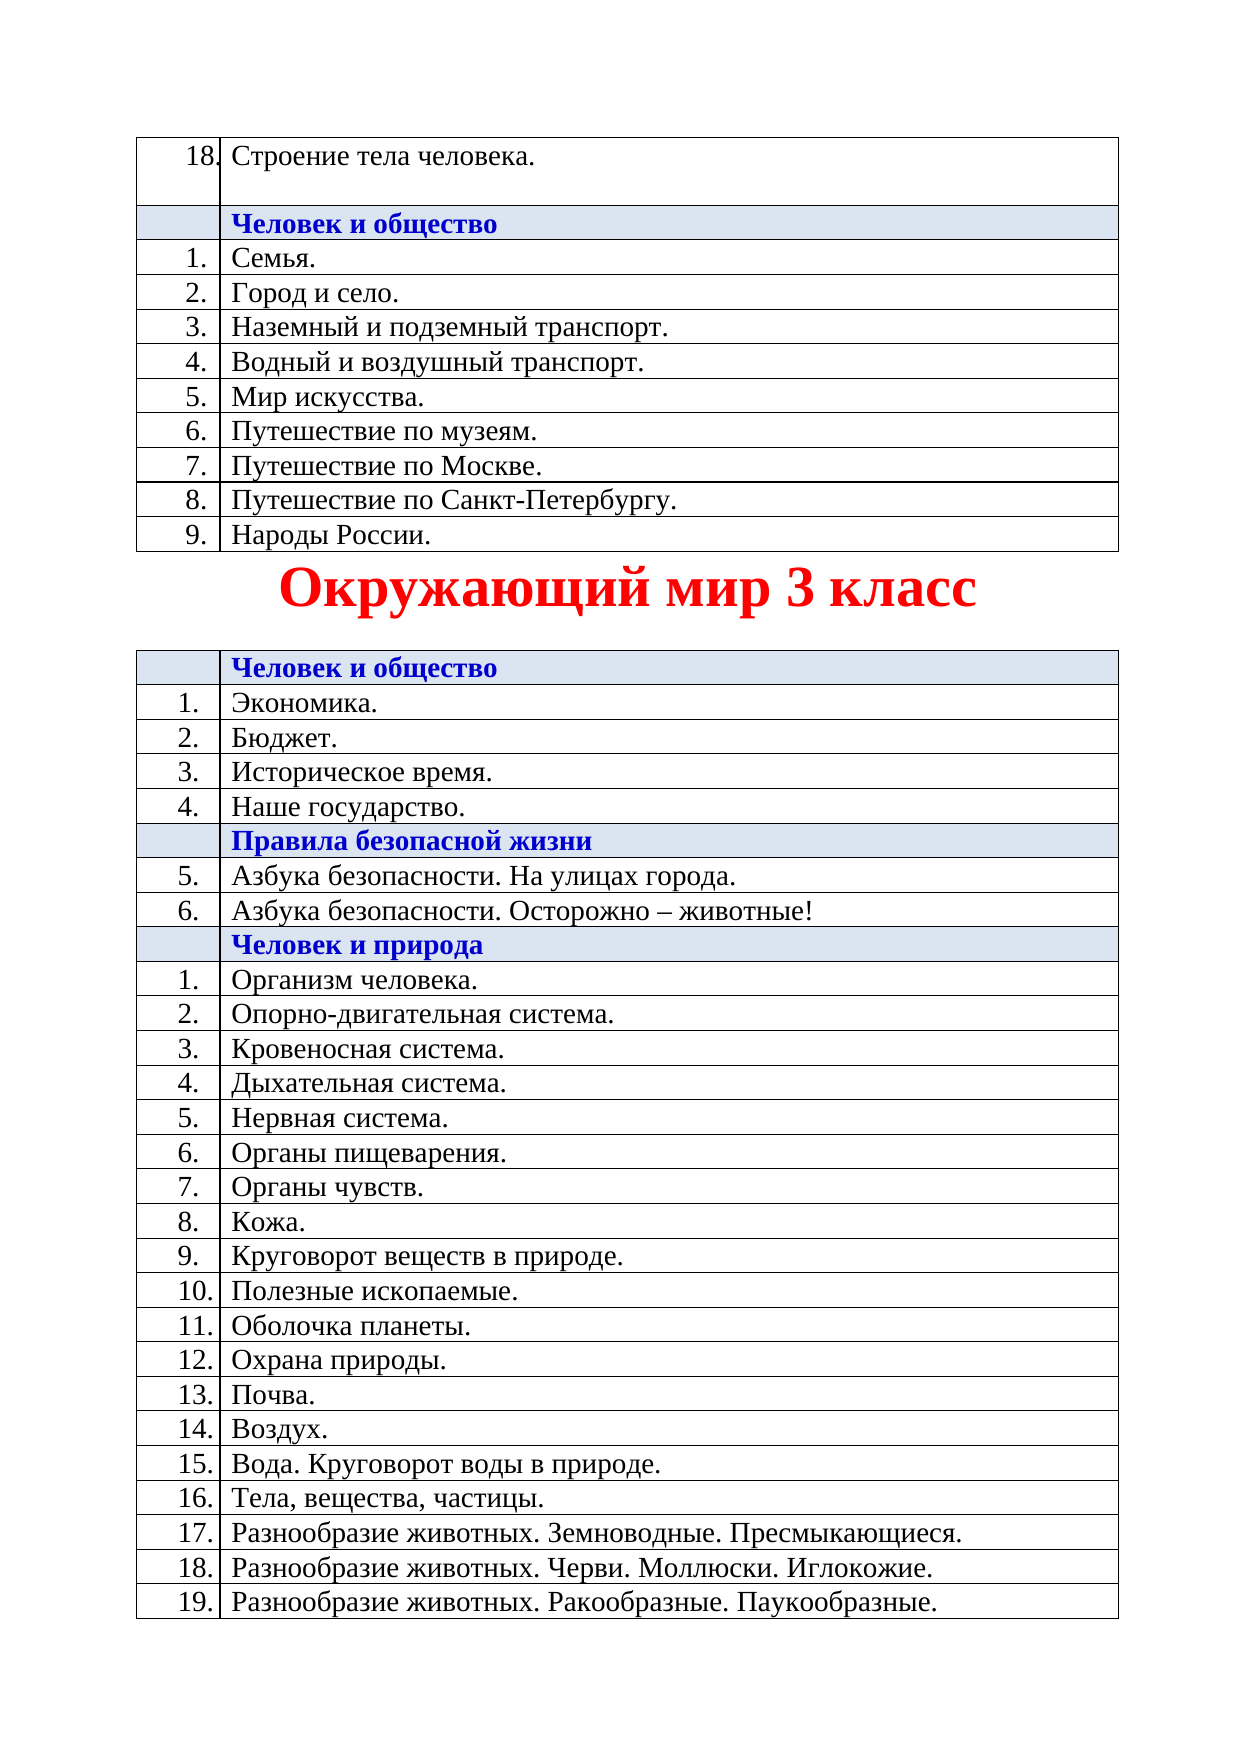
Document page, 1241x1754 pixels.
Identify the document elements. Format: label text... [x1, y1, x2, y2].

table_cell Экономика. [221, 685, 1118, 719]
table_cell [137, 858, 219, 892]
table_cell [137, 1273, 219, 1307]
table_cell [137, 138, 219, 205]
table_cell Азбука безопасности. На улицах города. [221, 858, 1118, 892]
table_cell [137, 754, 219, 788]
table_cell [137, 206, 219, 239]
table_cell [137, 1342, 219, 1376]
table_cell Строение тела человека. [221, 138, 1118, 205]
table_cell Водный и воздушный транспорт. [221, 344, 1118, 378]
table_cell [137, 448, 219, 481]
table_cell Почва. [221, 1377, 1118, 1410]
table_cell [137, 1308, 219, 1341]
table_cell [137, 310, 219, 343]
table_cell [137, 483, 219, 516]
table_cell [137, 1584, 219, 1618]
table_cell [137, 1239, 219, 1272]
table_cell Человек и природа [221, 927, 1118, 961]
table_header Человек и общество [221, 651, 1118, 684]
table_cell Разнообразие животных. Ракообразные. Паукообразные. [221, 1584, 1118, 1618]
table_cell Наземный и подземный транспорт. [221, 310, 1118, 343]
table_cell [137, 962, 219, 995]
table_cell Правила безопасной жизни [221, 824, 1118, 857]
table_cell Охрана природы. [221, 1342, 1118, 1376]
table_cell [137, 1169, 219, 1203]
table_cell Воздух. [221, 1411, 1118, 1445]
table_cell Человек и общество [221, 206, 1118, 239]
table_cell [137, 1100, 219, 1134]
table_cell Органы пищеварения. [221, 1135, 1118, 1168]
table_cell Народы России. [221, 517, 1118, 551]
table_cell Вода. Круговорот воды в природе. [221, 1446, 1118, 1479]
table_cell Кровеносная система. [221, 1031, 1118, 1064]
table_cell Тела, вещества, частицы. [221, 1481, 1118, 1514]
table_cell [137, 1066, 219, 1099]
table_cell [137, 344, 219, 378]
table_cell [137, 275, 219, 308]
table_cell [137, 1135, 219, 1168]
table_cell [137, 996, 219, 1030]
table_cell [137, 824, 219, 857]
table_cell Полезные ископаемые. [221, 1273, 1118, 1307]
table_cell Органы чувств. [221, 1169, 1118, 1203]
table_cell Путешествие по Москве. [221, 448, 1118, 481]
table_cell [137, 893, 219, 926]
table_cell [137, 685, 219, 719]
table_cell Разнообразие животных. Земноводные. Пресмыкающиеся. [221, 1515, 1118, 1549]
table_cell Азбука безопасности. Осторожно – животные! [221, 893, 1118, 926]
table_cell [137, 1446, 219, 1479]
table_cell Бюджет. [221, 720, 1118, 753]
table_cell [137, 720, 219, 753]
table_cell Наше государство. [221, 789, 1118, 822]
table_cell Город и село. [221, 275, 1118, 308]
table_cell Историческое время. [221, 754, 1118, 788]
table_header [137, 651, 219, 684]
table_cell Разнообразие животных. Черви. Моллюски. Иглокожие. [221, 1550, 1118, 1583]
table_cell [137, 1550, 219, 1583]
table_cell [137, 517, 219, 551]
table_cell Семья. [221, 240, 1118, 274]
table_cell [137, 1377, 219, 1410]
table_cell [137, 1411, 219, 1445]
table_cell Оболочка планеты. [221, 1308, 1118, 1341]
table_cell Опорно-двигательная система. [221, 996, 1118, 1030]
table_cell Круговорот веществ в природе. [221, 1239, 1118, 1272]
table_cell Путешествие по музеям. [221, 413, 1118, 447]
table_cell [137, 413, 219, 447]
table_cell Организм человека. [221, 962, 1118, 995]
table_cell [137, 1481, 219, 1514]
table_cell [137, 1204, 219, 1237]
text Окружающий мир 3 класс [148, 552, 1107, 619]
table_cell [137, 379, 219, 412]
table_cell [137, 789, 219, 822]
table_cell [137, 927, 219, 961]
table_cell Путешествие по Санкт-Петербургу. [221, 483, 1118, 516]
table_cell [137, 240, 219, 274]
table_cell [137, 1515, 219, 1549]
table_cell Дыхательная система. [221, 1066, 1118, 1099]
table_cell Нервная система. [221, 1100, 1118, 1134]
table_cell Мир искусства. [221, 379, 1118, 412]
table_cell Кожа. [221, 1204, 1118, 1237]
table_cell [137, 1031, 219, 1064]
